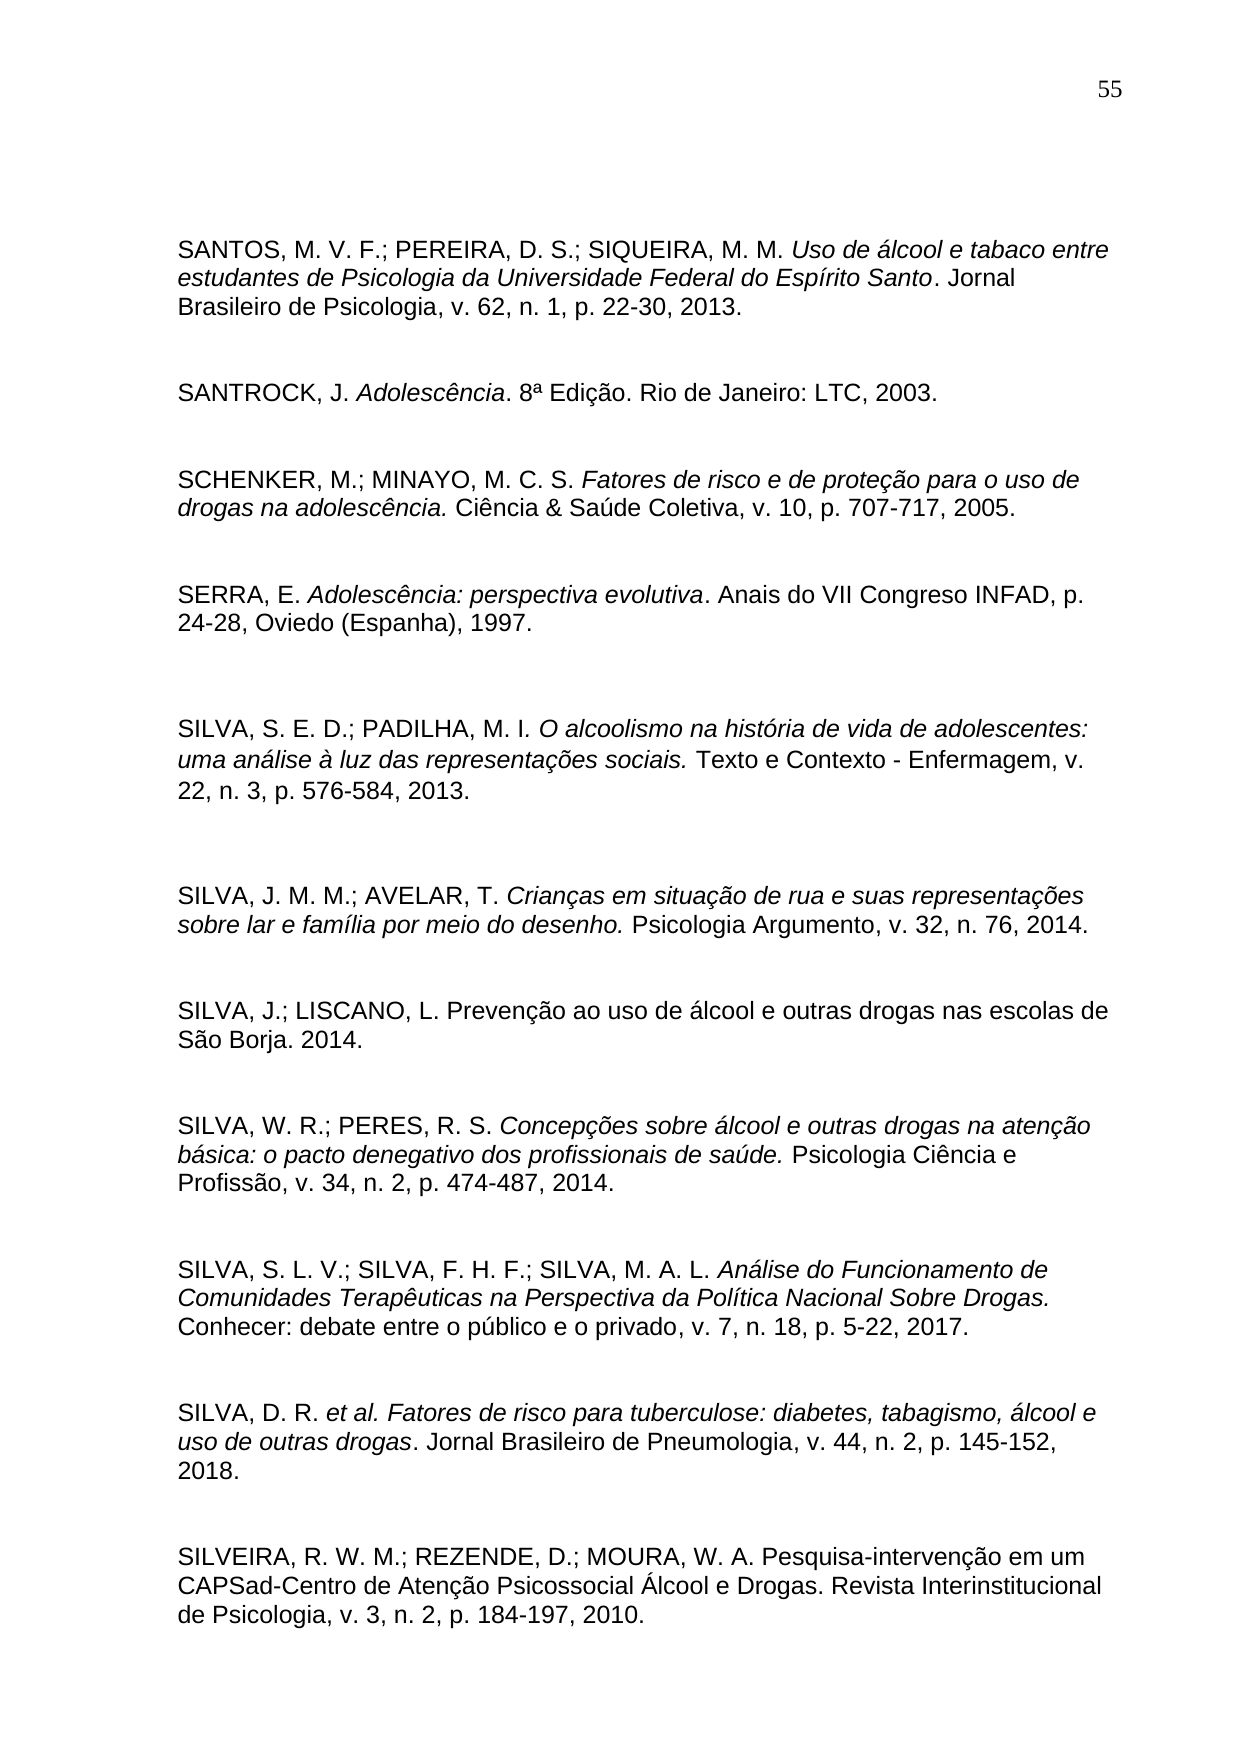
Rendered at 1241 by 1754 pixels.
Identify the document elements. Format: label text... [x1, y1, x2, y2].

text SCHENKER, M.; MINAYO, M. C. S. Fatores de risco e de proteção para o uso de drogas na adolescência. Ciência & Saúde Coletiva, v. 10, p. 707-717, 2005. [177, 465, 1122, 522]
text SANTROCK, J. Adolescência. 8ª Edição. Rio de Janeiro: LTC, 2003. [177, 378, 1122, 407]
text SILVEIRA, R. W. M.; REZENDE, D.; MOURA, W. A. Pesquisa-intervenção em um CAPSad-Centro de Atenção Psicossocial Álcool e Drogas. Revista Interinstitucional de Psicologia, v. 3, n. 2, p. 184-197, 2010. [177, 1542, 1122, 1628]
text SILVA, S. E. D.; PADILHA, M. I. O alcoolismo na história de vida de adolescentes: uma análise à luz das representações sociais. Texto e Contexto - Enfermagem, v. 22, n. 3, p. 576-584, 2013. [177, 714, 1122, 804]
text SILVA, J. M. M.; AVELAR, T. Crianças em situação de rua e suas representações sobre lar e família por meio do desenho. Psicologia Argumento, v. 32, n. 76, 2014. [177, 881, 1122, 938]
text SILVA, W. R.; PERES, R. S. Concepções sobre álcool e outras drogas na atenção básica: o pacto denegativo dos profissionais de saúde. Psicologia Ciência e Profissão, v. 34, n. 2, p. 474-487, 2014. [177, 1111, 1122, 1197]
text SILVA, S. L. V.; SILVA, F. H. F.; SILVA, M. A. L. Análise do Funcionamento de Comunidades Terapêuticas na Perspectiva da Política Nacional Sobre Drogas. Conhecer: debate entre o público e o privado, v. 7, n. 18, p. 5-22, 2017. [177, 1255, 1122, 1341]
text SERRA, E. Adolescência: perspectiva evolutiva. Anais do VII Congreso INFAD, p. 24-28, Oviedo (Espanha), 1997. [177, 580, 1122, 637]
text SANTOS, M. V. F.; PEREIRA, D. S.; SIQUEIRA, M. M. Uso de álcool e tabaco entre estudantes de Psicologia da Universidade Federal do Espírito Santo. Jornal Brasileiro de Psicologia, v. 62, n. 1, p. 22-30, 2013. [177, 235, 1122, 321]
text SILVA, D. R. et al. Fatores de risco para tuberculose: diabetes, tabagismo, álcool e uso de outras drogas. Jornal Brasileiro de Pneumologia, v. 44, n. 2, p. 145-152, 2018. [177, 1398, 1122, 1485]
text SILVA, J.; LISCANO, L. Prevenção ao uso de álcool e outras drogas nas escolas de São Borja. 2014. [177, 996, 1122, 1053]
